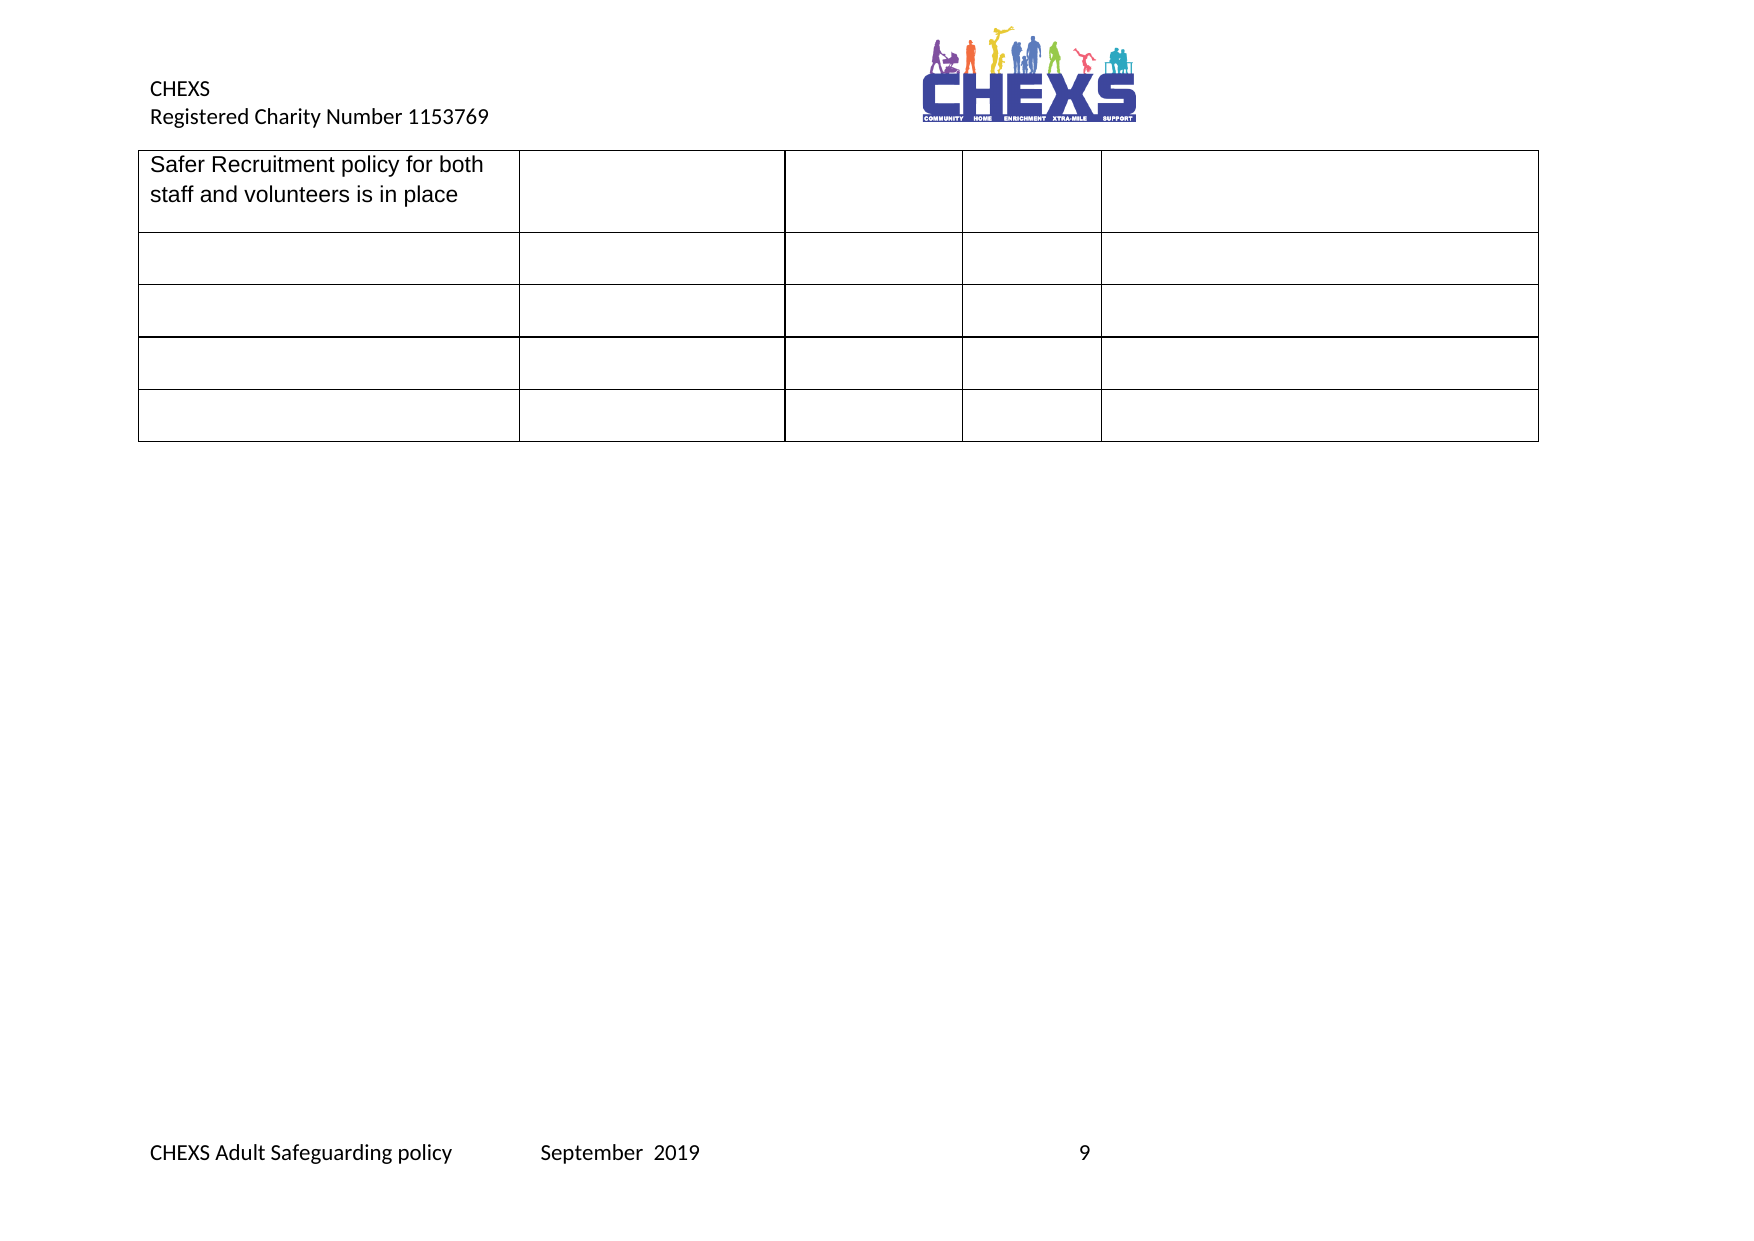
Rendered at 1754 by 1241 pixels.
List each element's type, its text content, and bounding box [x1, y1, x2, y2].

table_cell [786, 390, 962, 441]
table_cell [786, 151, 962, 232]
table_cell [786, 285, 962, 336]
table_cell [786, 233, 962, 284]
table_cell [139, 285, 519, 336]
table_cell [963, 285, 1101, 336]
table_cell [1102, 338, 1538, 388]
table_cell [520, 285, 784, 336]
table_cell [963, 151, 1101, 232]
table_cell [1102, 233, 1538, 284]
table_cell [1102, 390, 1538, 441]
table_cell [139, 233, 519, 284]
table_cell [139, 390, 519, 441]
table_cell [1102, 151, 1538, 232]
table_cell [963, 338, 1101, 388]
table_cell [520, 151, 784, 232]
table_cell [139, 338, 519, 388]
table_cell [963, 390, 1101, 441]
picture [922, 26, 1136, 122]
table_cell [520, 390, 784, 441]
table_cell Safer Recruitment policy for both staff and volunteers is in place [139, 151, 519, 232]
table_cell [520, 233, 784, 284]
table_cell [520, 338, 784, 388]
table_cell [1102, 285, 1538, 336]
table_cell [963, 233, 1101, 284]
table_cell [786, 338, 962, 388]
